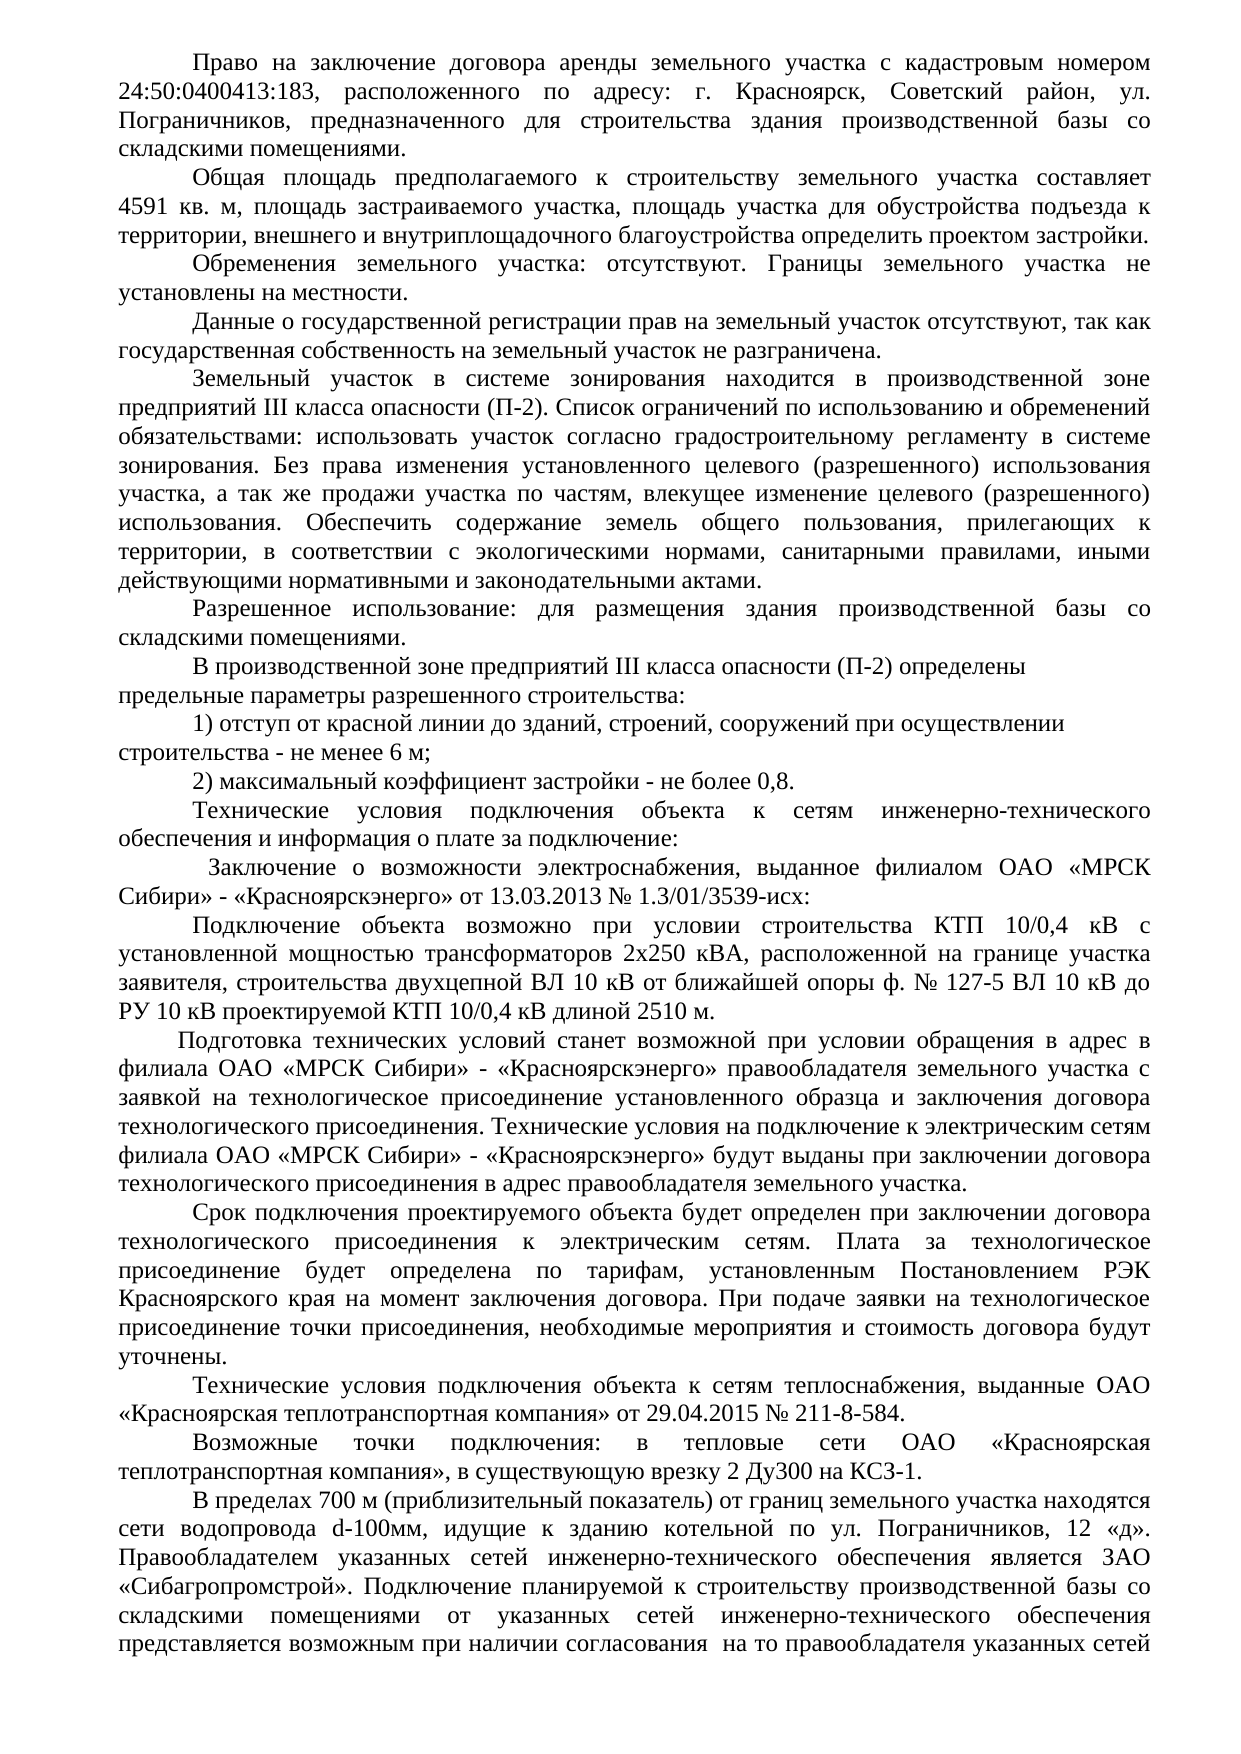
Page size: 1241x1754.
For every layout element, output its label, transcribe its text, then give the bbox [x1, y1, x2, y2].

text Разрешенное использование: для размещения здания производственной базы со складскими помещениями. [118, 593, 1152, 651]
text 1) отступ от красной линии до зданий, строений, сооружений при осуществлении строительства - не менее 6 м; [118, 708, 1152, 766]
text 2) максимальный коэффициент застройки - не более 0,8. [118, 766, 1152, 795]
text Право на заключение договора аренды земельного участка с кадастровым номером 24:50:0400413:183, расположенного по адресу: г. Красноярск, Советский район, ул. Пограничников, предназначенного для строительства здания производственной базы со складскими помещениями. [118, 47, 1152, 162]
text Технические условия подключения объекта к сетям теплоснабжения, выданные ОАО «Красноярская теплотранспортная компания» от 29.04.2015 № 211-8-584. [118, 1370, 1152, 1427]
text Подготовка технических условий станет возможной при условии обращения в адрес в филиала ОАО «МРСК Сибири» - «Красноярскэнерго» правообладателя земельного участка с заявкой на технологическое присоединение установленного образца и заключения договора технологического присоединения. Технические условия на подключение к электрическим сетям филиала ОАО «МРСК Сибири» - «Красноярскэнерго» будут выданы при заключении договора технологического присоединения в адрес правообладателя земельного участка. [118, 1025, 1152, 1197]
text Обременения земельного участка: отсутствуют. Границы земельного участка не установлены на местности. [118, 248, 1152, 306]
text Подключение объекта возможно при условии строительства КТП 10/0,4 кВ с установленной мощностью трансформаторов 2х250 кВА, расположенной на границе участка заявителя, строительства двухцепной ВЛ 10 кВ от ближайшей опоры ф. № 127-5 ВЛ 10 кВ до РУ 10 кВ проектируемой КТП 10/0,4 кВ длиной 2510 м. [118, 910, 1152, 1025]
text Данные о государственной регистрации прав на земельный участок отсутствуют, так как государственная собственность на земельный участок не разграничена. [118, 306, 1152, 363]
text Срок подключения проектируемого объекта будет определен при заключении договора технологического присоединения к электрическим сетям. Плата за технологическое присоединение будет определена по тарифам, установленным Постановлением РЭК Красноярского края на момент заключения договора. При подаче заявки на технологическое присоединение точки присоединения, необходимые мероприятия и стоимость договора будут уточнены. [118, 1197, 1152, 1370]
text Общая площадь предполагаемого к строительству земельного участка составляет 4591 кв. м, площадь застраиваемого участка, площадь участка для обустройства подъезда к территории, внешнего и внутриплощадочного благоустройства определить проектом застройки. [118, 162, 1152, 248]
text Возможные точки подключения: в тепловые сети ОАО «Красноярская теплотранспортная компания», в существующую врезку 2 Ду300 на КСЗ-1. [118, 1427, 1152, 1485]
text Заключение о возможности электроснабжения, выданное филиалом ОАО «МРСК Сибири» - «Красноярскэнерго» от 13.03.2013 № 1.3/01/3539-исх: [118, 852, 1152, 910]
text Земельный участок в системе зонирования находится в производственной зоне предприятий III класса опасности (П-2). Список ограничений по использованию и обременений обязательствами: использовать участок согласно градостроительному регламенту в системе зонирования. Без права изменения установленного целевого (разрешенного) использования участка, а так же продажи участка по частям, влекущее изменение целевого (разрешенного) использования. Обеспечить содержание земель общего пользования, прилегающих к территории, в соответствии с экологическими нормами, санитарными правилами, иными действующими нормативными и законодательными актами. [118, 363, 1152, 593]
text В производственной зоне предприятий III класса опасности (П-2) определены предельные параметры разрешенного строительства: [118, 651, 1152, 708]
text Технические условия подключения объекта к сетям инженерно-технического обеспечения и информация о плате за подключение: [118, 795, 1152, 852]
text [118, 1485, 1152, 1657]
